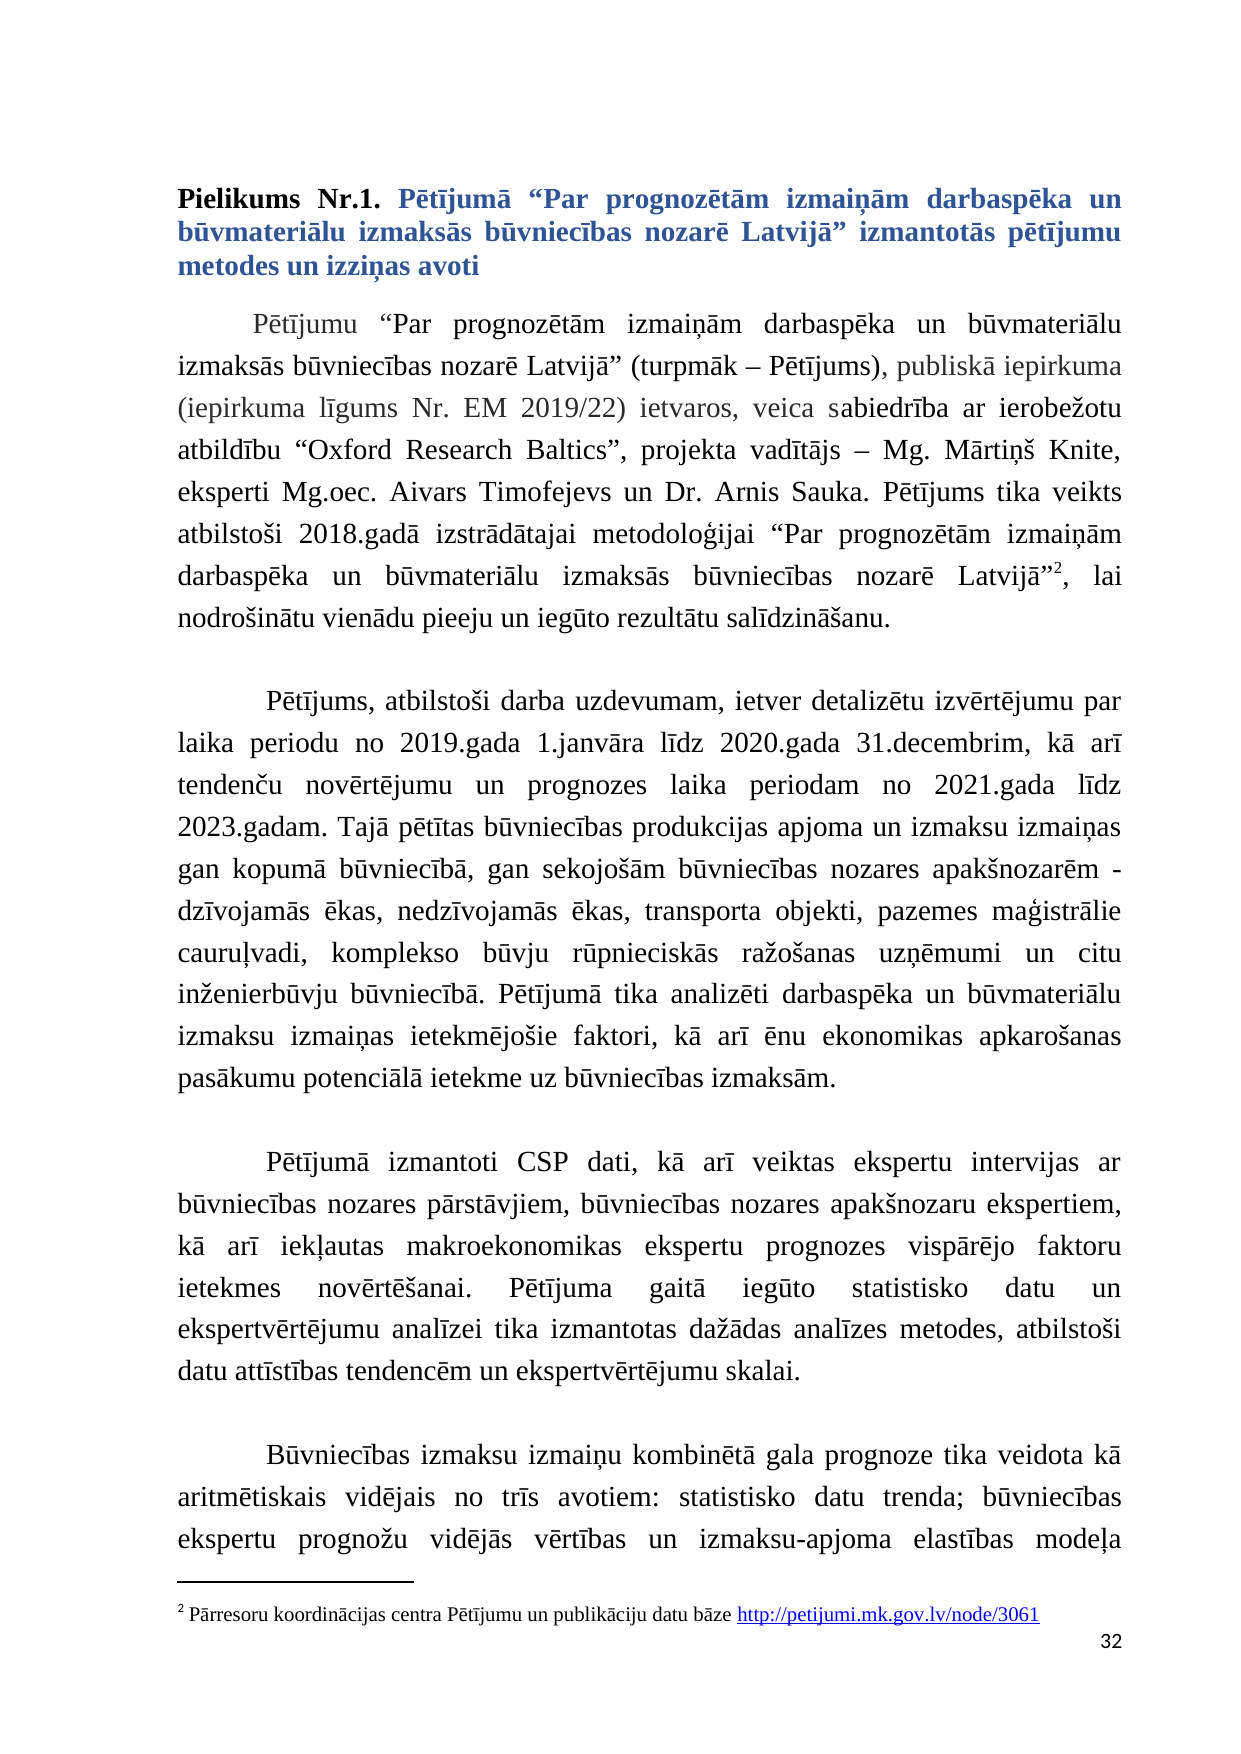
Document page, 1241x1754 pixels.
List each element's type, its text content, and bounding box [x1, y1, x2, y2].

text Pētījumu “Par prognozētām izmaiņām darbaspēka un būvmateriālu izmaksās būvniecības nozarē Latvijā” (turpmāk – Pētījums), publiskā iepirkuma (iepirkuma līgums Nr. EM 2019/22) ietvaros, veica sabiedrība ar ierobežotu atbildību “Oxford Research Baltics”, projekta vadītājs – Mg. Mārtiņš Knite, eksperti Mg.oec. Aivars Timofejevs un Dr. Arnis Sauka. Pētījums tika veikts atbilstoši 2018.gadā izstrādātajai metodoloģijai “Par prognozētām izmaiņām darbaspēka un būvmateriālu izmaksās būvniecības nozarē Latvijā”, lai nodrošinātu vienādu pieeju un iegūto rezultātu salīdzināšanu. [177, 307, 1122, 633]
text Pētījums, atbilstoši darba uzdevumam, ietver detalizētu izvērtējumu par laika periodu no 2019.gada 1.janvāra līdz 2020.gada 31.decembrim, kā arī tendenču novērtējumu un prognozes laika periodam no 2021.gada līdz 2023.gadam. Tajā pētītas būvniecības produkcijas apjoma un izmaksu izmaiņas gan kopumā būvniecībā, gan sekojošām būvniecības nozares apakšnozarēm - dzīvojamās ēkas, nedzīvojamās ēkas, transporta objekti, pazemes maģistrālie cauruļvadi, komplekso būvju rūpnieciskās ražošanas uzņēmumi un citu inženierbūvju būvniecībā. Pētījumā tika analizēti darbaspēka un būvmateriālu izmaksu izmaiņas ietekmējošie faktori, kā arī ēnu ekonomikas apkarošanas pasākumu potenciālā ietekme uz būvniecības izmaksām. [177, 683, 1122, 1094]
subtitle Pielikums Nr.1. Pētījumā “Par prognozētām izmaiņām darbaspēka un būvmateriālu izmaksās būvniecības nozarē Latvijā” izmantotās pētījumu metodes un izziņas avoti [177, 181, 1122, 282]
text Pētījumā izmantoti CSP dati, kā arī veiktas ekspertu intervijas ar būvniecības nozares pārstāvjiem, būvniecības nozares apakšnozaru ekspertiem, kā arī iekļautas makroekonomikas ekspertu prognozes vispārējo faktoru ietekmes novērtēšanai. Pētījuma gaitā iegūto statistisko datu un ekspertvērtējumu analīzei tika izmantotas dažādas analīzes metodes, atbilstoši datu attīstības tendencēm un ekspertvērtējumu skalai. [177, 1144, 1122, 1387]
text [177, 1437, 1122, 1554]
